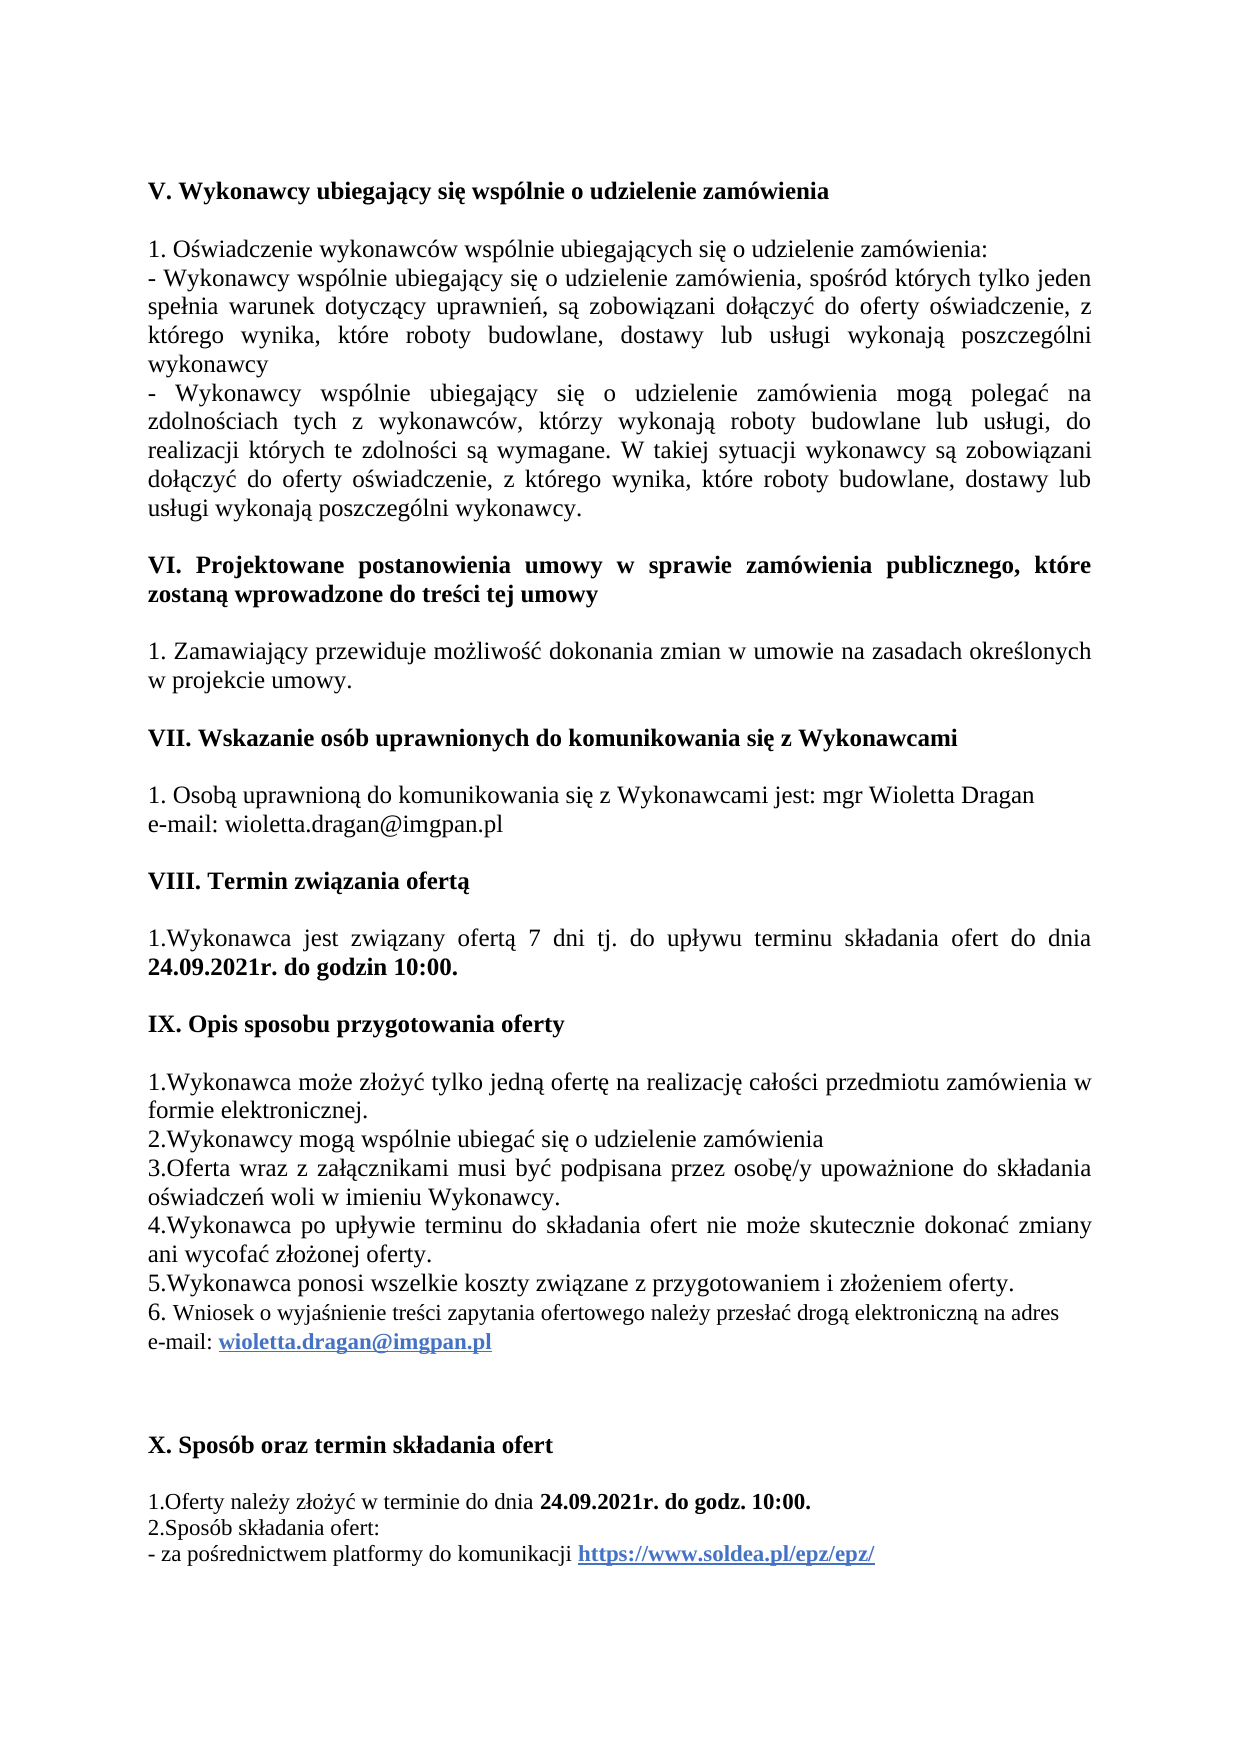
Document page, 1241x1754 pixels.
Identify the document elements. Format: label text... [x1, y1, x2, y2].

text VII. Wskazanie osób uprawnionych do komunikowania się z Wykonawcami [148, 723, 1093, 751]
text IX. Opis sposobu przygotowania oferty [148, 1009, 1093, 1038]
text V. Wykonawcy ubiegający się wspólnie o udzielenie zamówienia [148, 176, 1093, 205]
text e-mail: wioletta.dragan@imgpan.pl [148, 809, 1093, 838]
text 1. Zamawiający przewiduje możliwość dokonania zmian w umowie na zasadach określonych w projekcie umowy. [148, 636, 1093, 694]
text 4.Wykonawca po upływie terminu do składania ofert nie może skutecznie dokonać zmiany ani wycofać złożonej oferty. [148, 1211, 1093, 1268]
text - Wykonawcy wspólnie ubiegający się o udzielenie zamówienia, spośród których tylko jeden spełnia warunek dotyczący uprawnień, są zobowiązani dołączyć do oferty oświadczenie, z którego wynika, które roboty budowlane, dostawy lub usługi wykonają poszczególni wykonawcy [148, 263, 1093, 378]
text - za pośrednictwem platformy do komunikacji https://www.soldea.pl/epz/epz/ [148, 1541, 1093, 1567]
text 5.Wykonawca ponosi wszelkie koszty związane z przygotowaniem i złożeniem oferty. [148, 1268, 1093, 1297]
text 1.Wykonawca jest związany ofertą 7 dni tj. do upływu terminu składania ofert do dnia 24.09.2021r. do godzin 10:00. [148, 923, 1093, 981]
text VI. Projektowane postanowienia umowy w sprawie zamówienia publicznego, które zostaną wprowadzone do treści tej umowy [148, 550, 1093, 608]
text X. Sposób oraz termin składania ofert [148, 1430, 1093, 1459]
text 1.Wykonawca może złożyć tylko jedną ofertę na realizację całości przedmiotu zamówienia w formie elektronicznej. [148, 1067, 1093, 1124]
text 1. Oświadczenie wykonawców wspólnie ubiegających się o udzielenie zamówienia: [148, 234, 1093, 263]
text - Wykonawcy wspólnie ubiegający się o udzielenie zamówienia mogą polegać na zdolnościach tych z wykonawców, którzy wykonają roboty budowlane lub usługi, do realizacji których te zdolności są wymagane. W takiej sytuacji wykonawcy są zobowiązani dołączyć do oferty oświadczenie, z którego wynika, które roboty budowlane, dostawy lub usługi wykonają poszczególni wykonawcy. [148, 378, 1093, 521]
text 3.Oferta wraz z załącznikami musi być podpisana przez osobę/y upoważnione do składania oświadczeń woli w imieniu Wykonawcy. [148, 1153, 1093, 1211]
text VIII. Termin związania ofertą [148, 866, 1093, 895]
text 1. Osobą uprawnioną do komunikowania się z Wykonawcami jest: mgr Wioletta Dragan [148, 780, 1093, 809]
text 1.Oferty należy złożyć w terminie do dnia 24.09.2021r. do godz. 10:00. [148, 1488, 1093, 1514]
text 6. Wniosek o wyjaśnienie treści zapytania ofertowego należy przesłać drogą elektroniczną na adres e-mail: wioletta.dragan@imgpan.pl [148, 1297, 1093, 1354]
text 2.Sposób składania ofert: [148, 1514, 1093, 1541]
text 2.Wykonawcy mogą wspólnie ubiegać się o udzielenie zamówienia [148, 1124, 1093, 1153]
